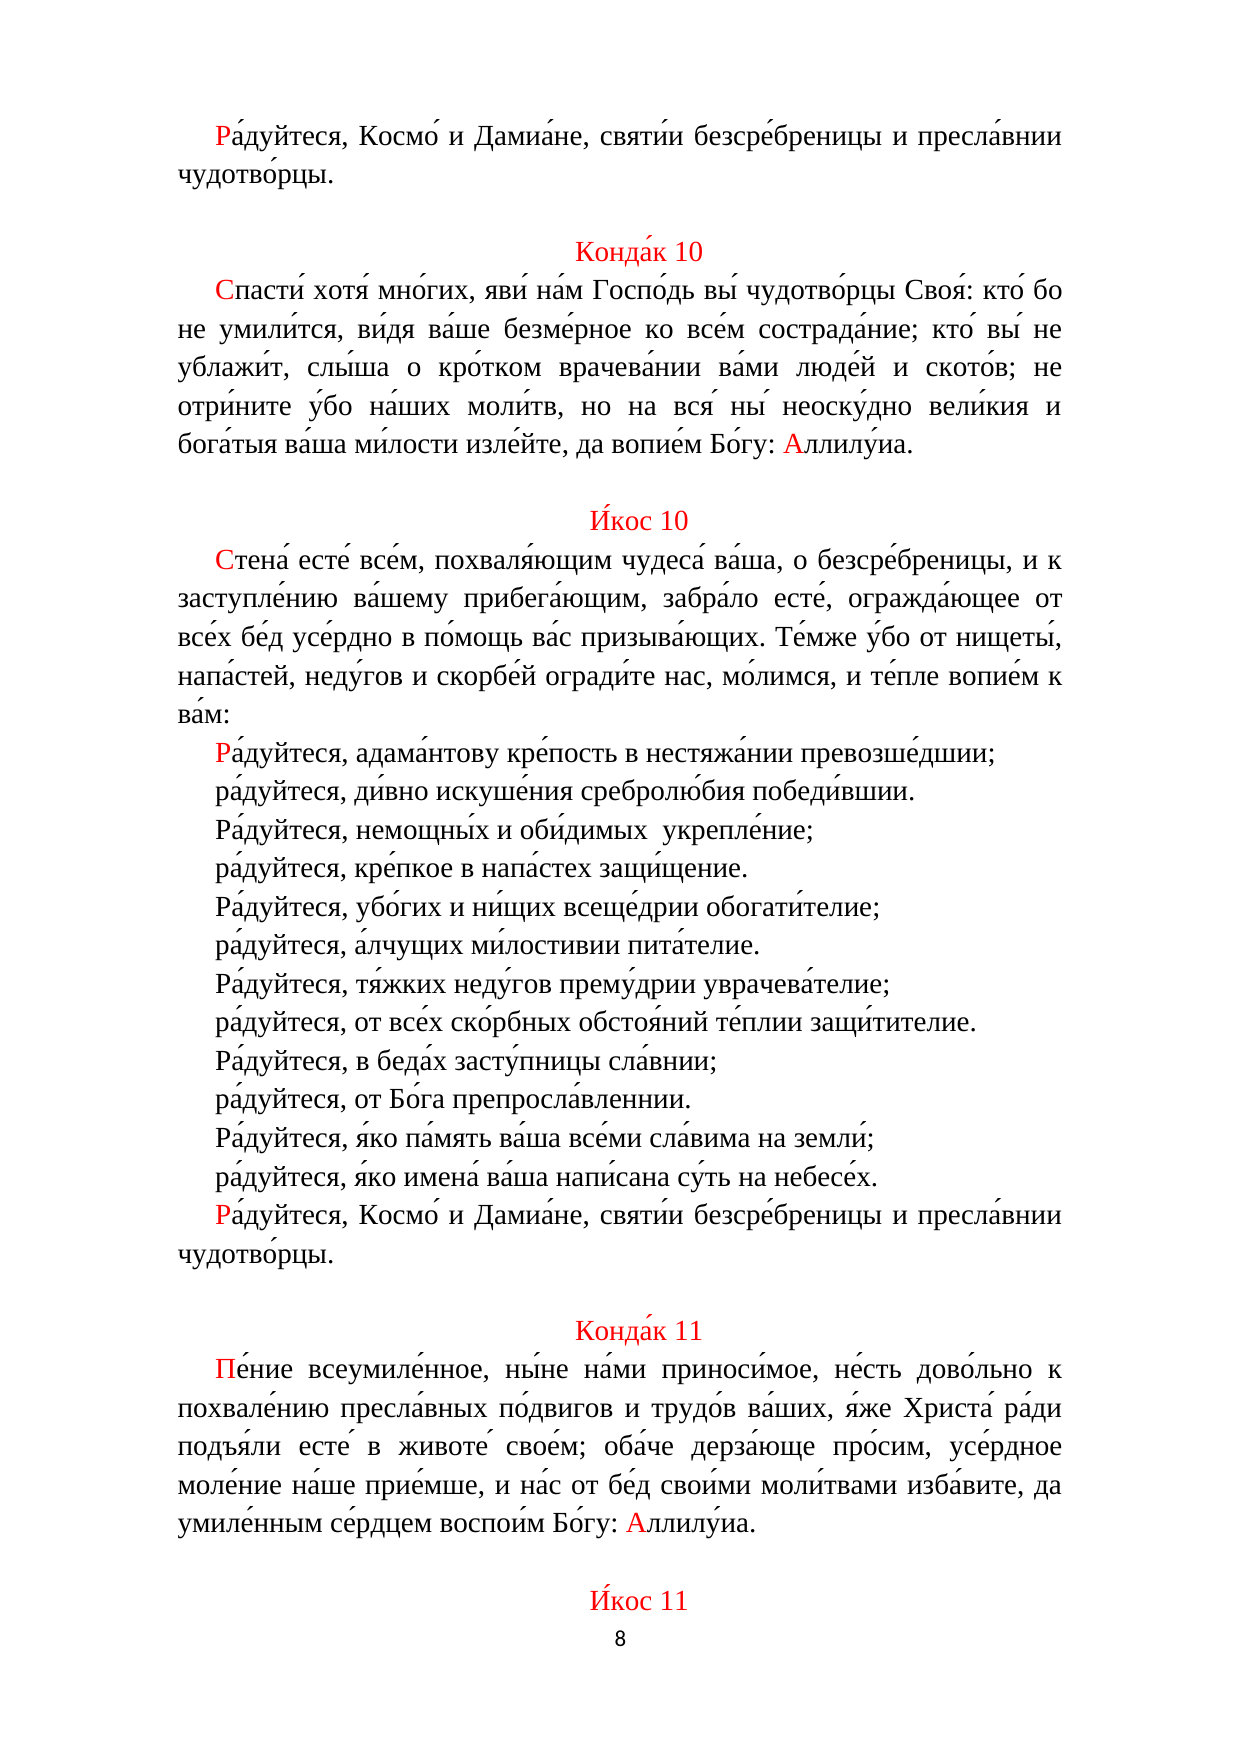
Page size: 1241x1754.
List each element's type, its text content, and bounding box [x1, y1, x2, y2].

text И́кос 10 [177, 503, 1063, 537]
text ра́дуйтеся, я́ко имена́ ва́ша напи́сана су́ть на небесе́х. [177, 1159, 1063, 1192]
text Конда́к 10 [177, 234, 1063, 267]
text Ра́дуйтеся, я́ко па́мять ва́ша все́ми сла́вима на земли́; [177, 1120, 1063, 1154]
text Конда́к 11 [177, 1313, 1063, 1346]
text Ра́дуйтеся, тя́жких неду́гов прему́дрии уврачева́телие; [177, 966, 1063, 999]
text Пе́ние всеумиле́нное, ны́не на́ми приноси́мое, не́сть дово́льно к похвале́нию пресла́вных по́двигов и трудо́в ва́ших, я́же Христа́ ра́ди подъя́ли есте́ в животе́ свое́м; оба́че дерза́юще про́сим, усе́рдное моле́ние на́ше прие́мше, и на́с от бе́д свои́ми моли́твами изба́вите, да умиле́нным се́рдцем воспои́м Бо́гу: Аллилу́иа. [177, 1351, 1063, 1539]
text ра́дуйтеся, кре́пкое в напа́стех защи́щение. [177, 850, 1063, 884]
text Стена́ есте́ все́м, похваля́ющим чудеса́ ва́ша, о безсре́бреницы, и к заступле́нию ва́шему прибега́ющим, забра́ло есте́, огражда́ющее от все́х бе́д усе́рдно в по́мощь ва́с призыва́ющих. Те́мже у́бо от нищеты́, напа́стей, неду́гов и скорбе́й огради́те нас, мо́лимся, и те́пле вопие́м к ва́м: [177, 542, 1063, 730]
text Ра́дуйтеся, адама́нтову кре́пость в нестяжа́нии превозше́дшии; [177, 735, 1063, 768]
text Ра́дуйтеся, в беда́х засту́пницы сла́внии; [177, 1043, 1063, 1077]
text Ра́дуйтеся, убо́гих и ни́щих всеще́дрии обогати́телие; [177, 889, 1063, 922]
text ра́дуйтеся, от все́х ско́рбных обстоя́ний те́плии защи́тителие. [177, 1004, 1063, 1038]
text Ра́дуйтеся, Космо́ и Дамиа́не, святи́и безсре́бреницы и пресла́внии чудотво́рцы. [177, 118, 1063, 190]
text ра́дуйтеся, от Бо́га препросла́вленнии. [177, 1082, 1063, 1115]
text ра́дуйтеся, ди́вно искуше́ния сребролю́бия победи́вшии. [177, 773, 1063, 807]
text Ра́дуйтеся, немощны́х и оби́димых укрепле́ние; [177, 812, 1063, 845]
text Спасти́ хотя́ мно́гих, яви́ на́м Госпо́дь вы́ чудотво́рцы Своя́: кто́ бо не умили́тся, ви́дя ва́ше безме́рное ко все́м сострада́ние; кто́ вы́ не ублажи́т, слы́ша о кро́тком врачева́нии ва́ми люде́й и ското́в; не отри́ните у́бо на́ших моли́тв, но на вся́ ны́ неоску́дно вели́кия и бога́тыя ва́ша ми́лости изле́йте, да вопие́м Бо́гу: Аллилу́иа. [177, 272, 1063, 460]
text Ра́дуйтеся, Космо́ и Дамиа́не, святи́и безсре́бреницы и пресла́внии чудотво́рцы. [177, 1197, 1063, 1269]
text ра́дуйтеся, а́лчущих ми́лостивии пита́телие. [177, 927, 1063, 961]
text И́кос 11 [177, 1583, 1063, 1616]
